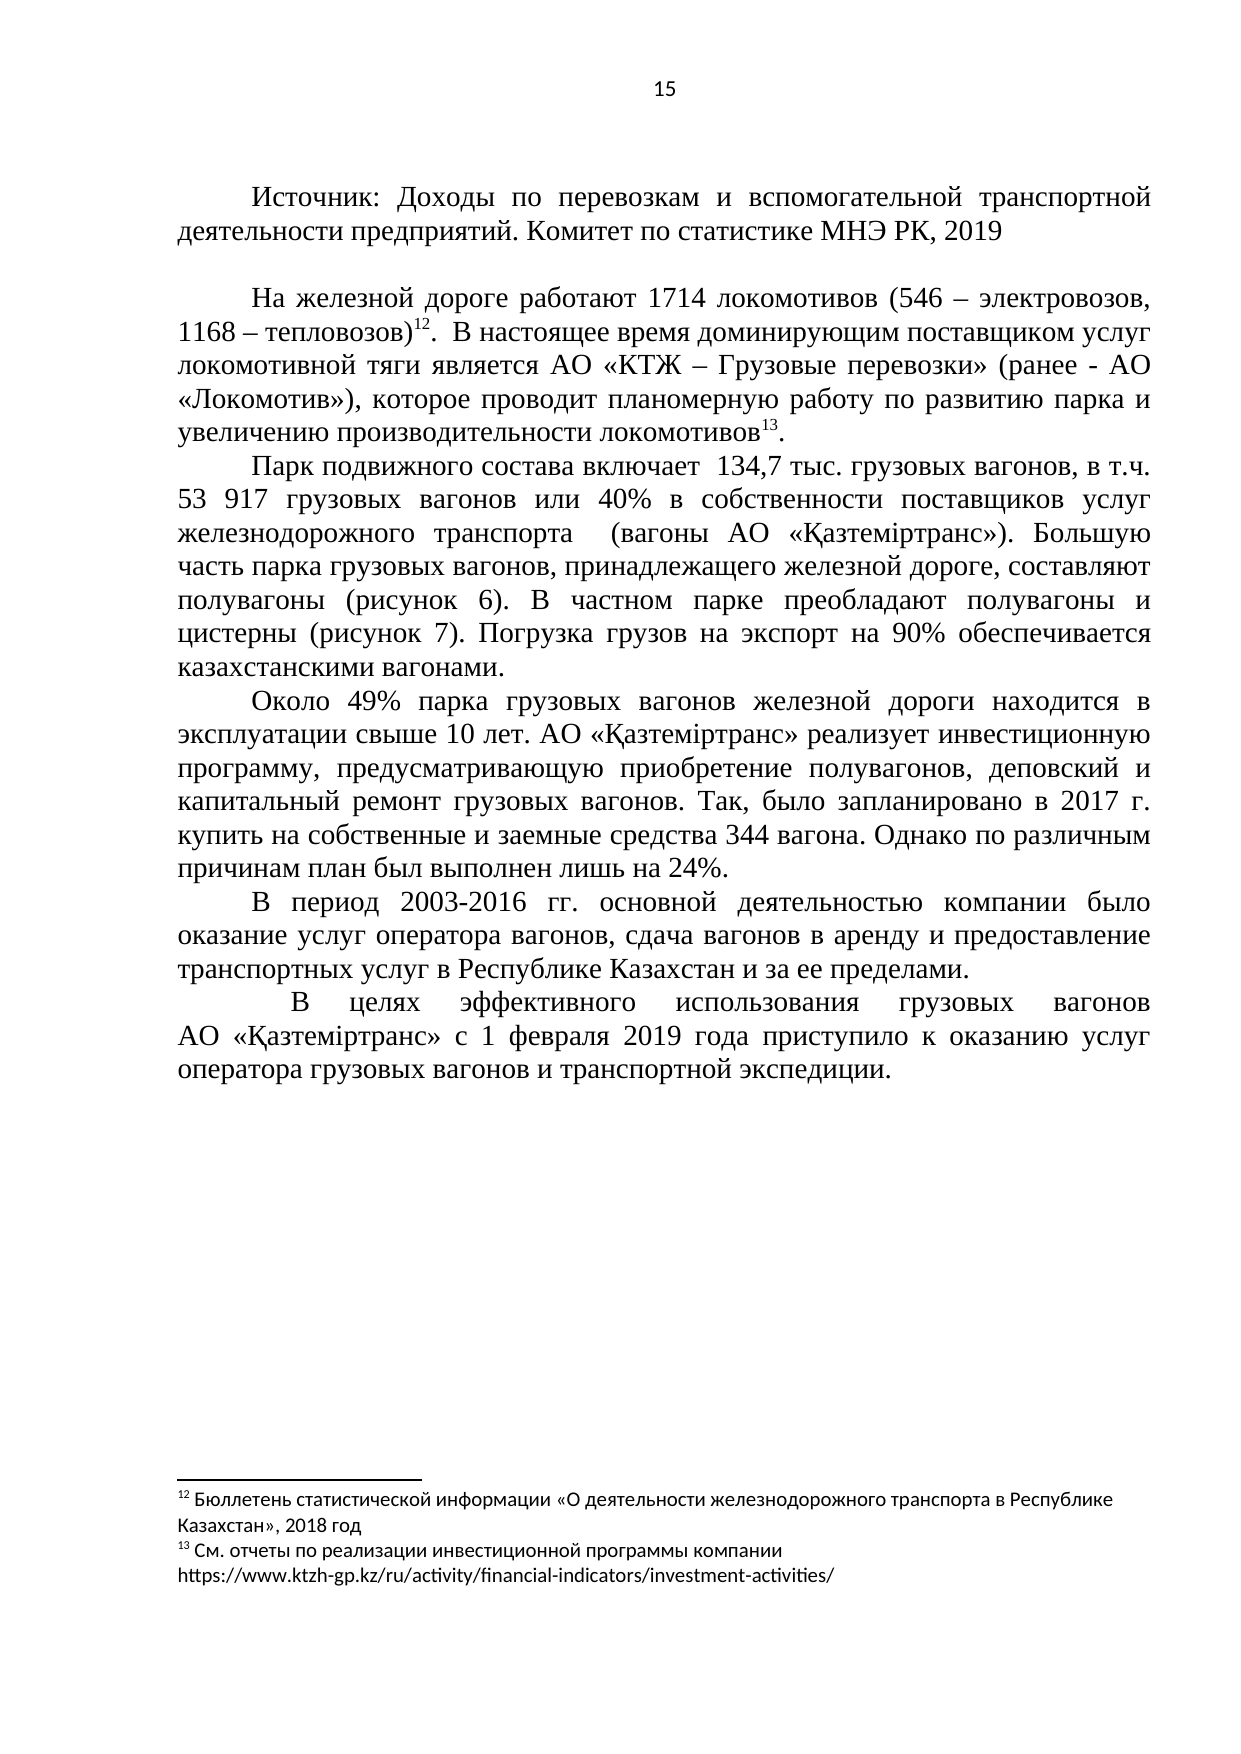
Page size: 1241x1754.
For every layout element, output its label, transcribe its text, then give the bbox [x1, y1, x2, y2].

text В целях эффективного использования грузовых вагонов АО «Қазтеміртранс» с 1 февраля 2019 года приступило к оказанию услуг оператора грузовых вагонов и транспортной экспедиции. [177, 984, 1152, 1085]
text На железной дороге работают 1714 локомотивов (546 – электровозов, 1168 – тепловозов). В настоящее время доминирующим поставщиком услуг локомотивной тяги является АО «КТЖ – Грузовые перевозки» (ранее - АО «Локомотив»), которое проводит планомерную работу по развитию парка и увеличению производительности локомотивов. [177, 280, 1152, 448]
text Парк подвижного состава включает 134,7 тыс. грузовых вагонов, в т.ч. 53 917 грузовых вагонов или 40% в собственности поставщиков услуг железнодорожного транспорта (вагоны АО «Қазтеміртранс»). Большую часть парка грузовых вагонов, принадлежащего железной дороге, составляют полувагоны (рисунок 6). В частном парке преобладают полувагоны и цистерны (рисунок 7). Погрузка грузов на экспорт на 90% обеспечивается казахстанскими вагонами. [177, 448, 1152, 683]
text Около 49% парка грузовых вагонов железной дороги находится в эксплуатации свыше 10 лет. АО «Қазтеміртранс» реализует инвестиционную программу, предусматривающую приобретение полувагонов, деповский и капитальный ремонт грузовых вагонов. Так, было запланировано в 2017 г. купить на собственные и заемные средства 344 вагона. Однако по различным причинам план был выполнен лишь на 24%. [177, 683, 1152, 884]
text В период 2003-2016 гг. основной деятельностью компании было оказание услуг оператора вагонов, сдача вагонов в аренду и предоставление транспортных услуг в Республике Казахстан и за ее пределами. [177, 884, 1152, 984]
text Источник: Доходы по перевозкам и вспомогательной транспортной деятельности предприятий. Комитет по статистике МНЭ РК, 2019 [177, 179, 1152, 247]
